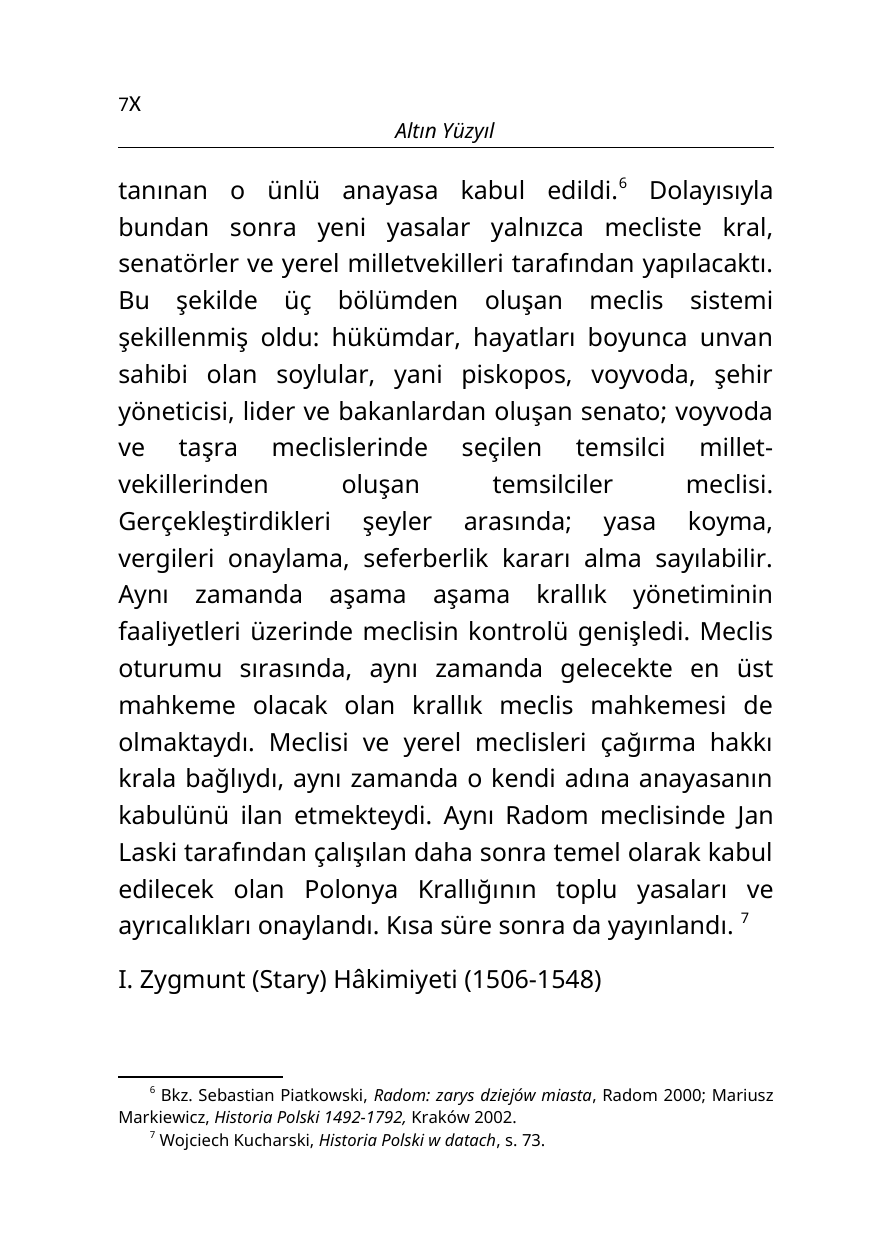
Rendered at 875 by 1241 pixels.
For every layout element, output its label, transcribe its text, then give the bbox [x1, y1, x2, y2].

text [118, 173, 774, 942]
text I. Zygmunt (Stary) Hâkimiyeti (1506-1548) [118, 961, 774, 996]
